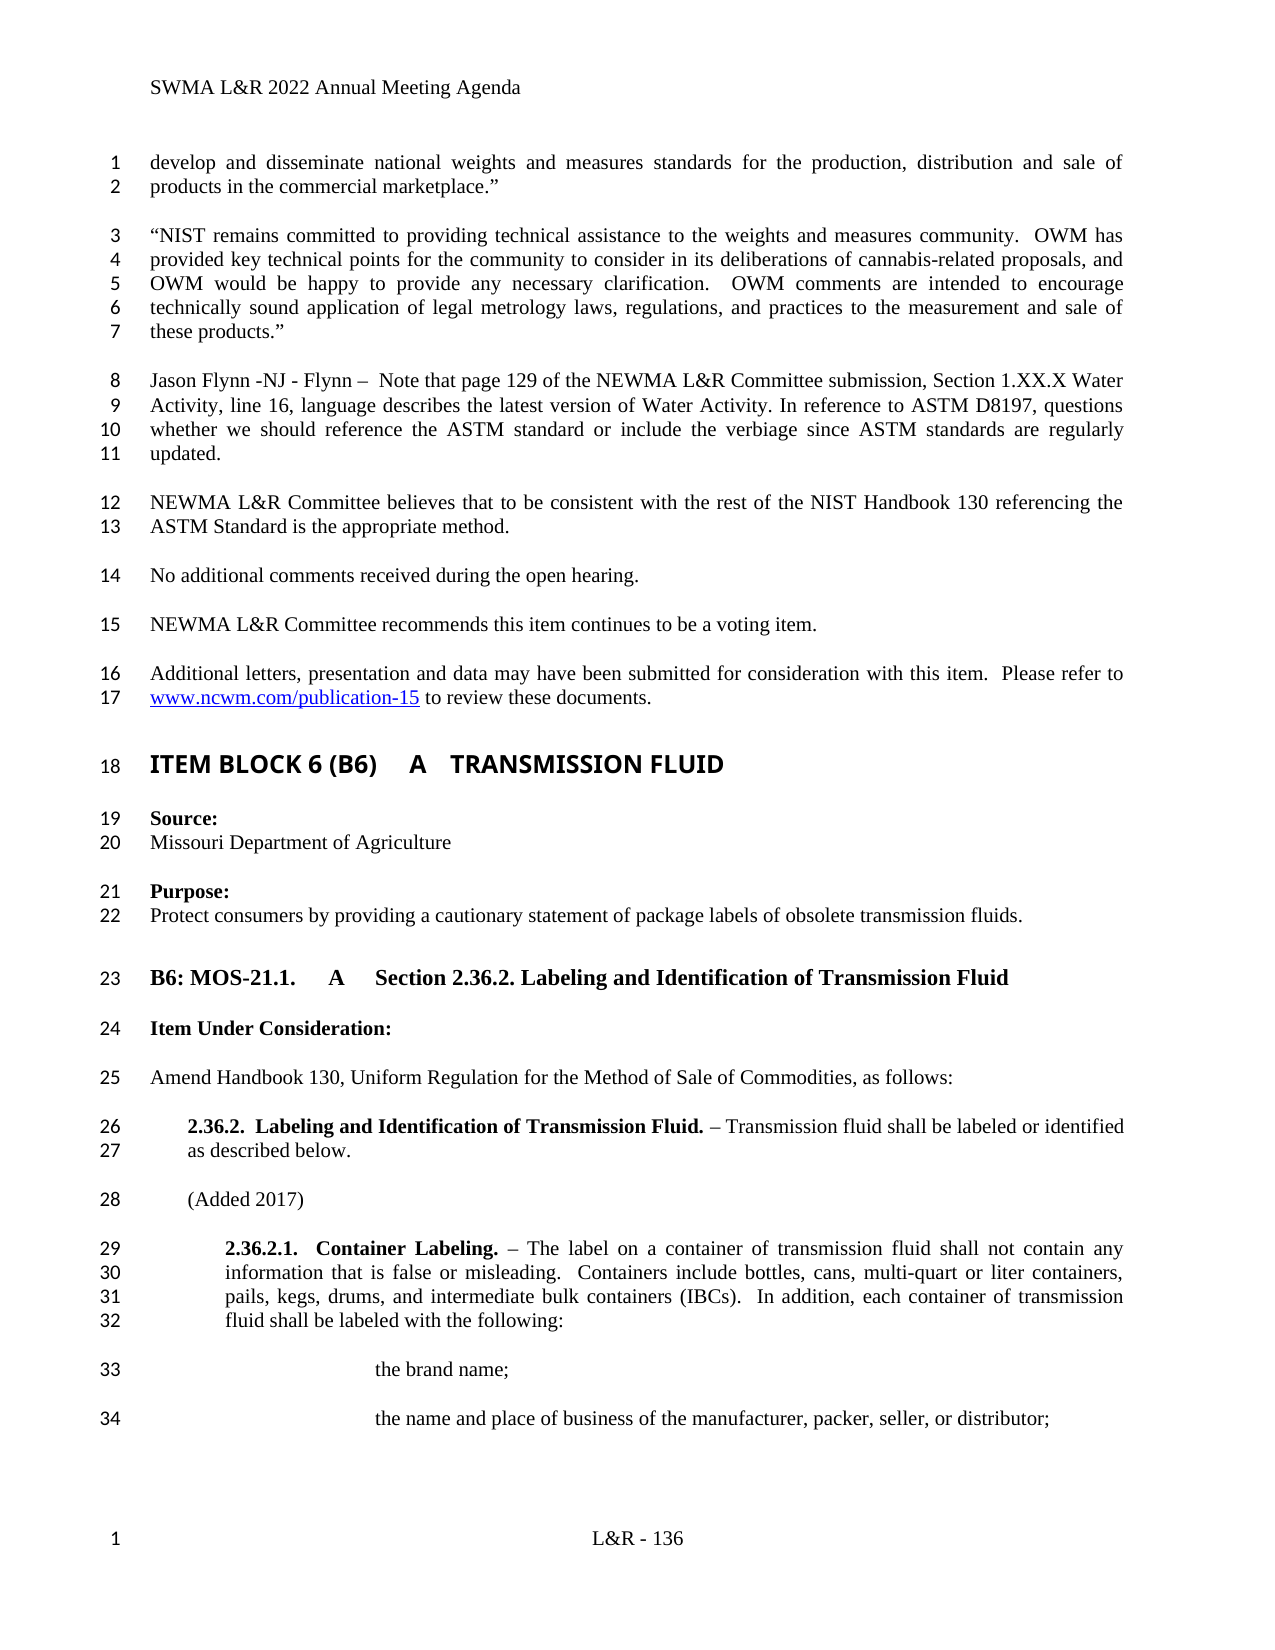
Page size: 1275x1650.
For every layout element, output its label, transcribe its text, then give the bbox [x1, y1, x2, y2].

text No additional comments received during the open hearing. [150, 563, 1125, 587]
text 2.36.2.1. Container Labeling. – The label on a container of transmission fluid shall not contain any information that is false or misleading. Containers include bottles, cans, multi-quart or liter containers, pails, kegs, drums, and intermediate bulk containers (IBCs). In addition, each container of transmission fluid shall be labeled with the following: [225, 1236, 1125, 1332]
text “NIST remains committed to providing technical assistance to the weights and measures community. OWM has provided key technical points for the community to consider in its deliberations of cannabis-related proposals, and OWM would be happy to provide any necessary clarification. OWM comments are intended to encourage technically sound application of legal metrology laws, regulations, and practices to the measurement and sale of these products.” [150, 223, 1125, 343]
text (Added 2017) [187, 1187, 1125, 1211]
text Source: [150, 806, 1125, 830]
text Item Under Consideration: [150, 1016, 1125, 1040]
text Jason Flynn -NJ - Flynn – Note that page 129 of the NEWMA L&R Committee submission, Section 1.XX.X Water Activity, line 16, language describes the latest version of Water Activity. In reference to ASTM D8197, questions whether we should reference the ASTM standard or include the verbiage since ASTM standards are regularly updated. [150, 368, 1125, 465]
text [150, 150, 1125, 198]
text Missouri Department of Agriculture [150, 830, 1125, 854]
text Amend Handbook 130, Uniform Regulation for the Method of Sale of Commodities, as follows: [150, 1065, 1125, 1089]
text Purpose: [150, 879, 1125, 903]
text Protect consumers by providing a cautionary statement of package labels of obsolete transmission fluids. [150, 903, 1125, 927]
text NEWMA L&R Committee believes that to be consistent with the rest of the NIST Handbook 130 referencing the ASTM Standard is the appropriate method. [150, 490, 1125, 538]
list the brand name; [300, 1357, 1125, 1381]
subtitle B6: MOS-21.1. A Section 2.36.2. Labeling and Identification of Transmission Fluid [150, 964, 1125, 991]
subtitle ITEM Block 6 (B6) A transmission Fluid [150, 747, 1125, 781]
text NEWMA L&R Committee recommends this item continues to be a voting item. [150, 612, 1125, 636]
list the name and place of business of the manufacturer, packer, seller, or distributor; [300, 1406, 1125, 1430]
text Additional letters, presentation and data may have been submitted for consideration with this item. Please refer to www.ncwm.com/publication-15 to review these documents. [150, 661, 1125, 709]
text 2.36.2. Labeling and Identification of Transmission Fluid. – Transmission fluid shall be labeled or identified as described below. [187, 1114, 1125, 1162]
